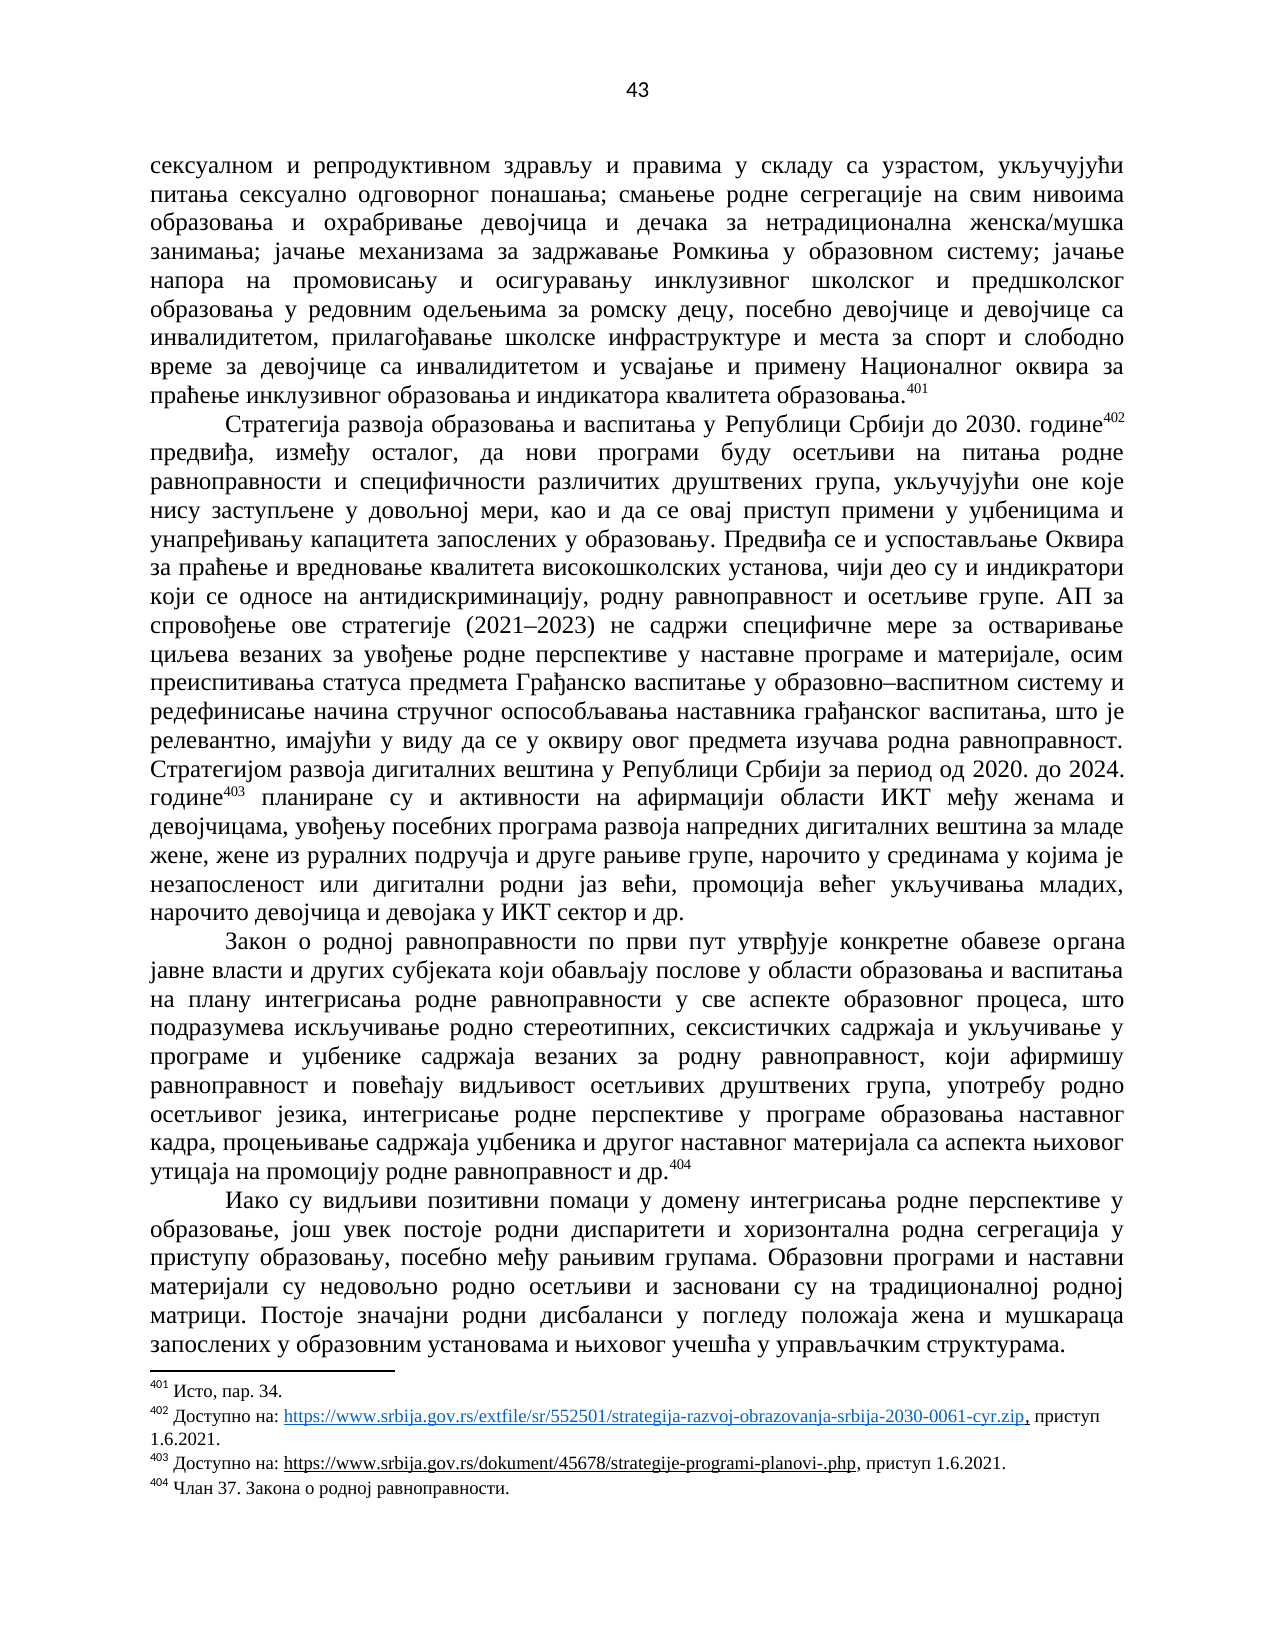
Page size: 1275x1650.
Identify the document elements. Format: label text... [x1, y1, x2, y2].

text Закон о родној равноправности по први пут утврђује конкретне обавезе органа јавне власти и других субјеката који обављају послове у области образовања и васпитања на плану интегрисања родне равноправности у све аспекте образовног процеса, што подразумева искључивање родно стереотипних, сексистичких садржаја и укључивање у програме и уџбенике садржаја везаних за родну равноправност, који афирмишу равноправност и повећају видљивост осетљивих друштвених група, употребу родно осетљивог језика, интегрисање родне перспективе у програме образовања наставног кадра, процењивање садржаја уџбеника и другог наставног материјала са аспекта њиховог утицаја на промоцију родне равноправност и др. [150, 926, 1125, 1185]
text Стратегија развоја образовања и васпитања у Републици Србији до 2030. године предвиђа, између осталог, да нови програми буду осетљиви на питања родне равноправности и специфичности различитих друштвених група, укључујући оне које нису заступљене у довољној мери, као и да се овај приступ примени у уџбеницима и унапређивању капацитета запослених у образовању. Предвиђа се и успостављање Оквира за праћење и вредновање квалитета високошколских установа, чији део су и индикратори који се односе на антидискриминацију, родну равноправност и осетљиве групе. АП за спровођење ове стратегије (2021–2023) не садржи специфичне мере за остваривање циљева везаних за увођење родне перспективе у наставне програме и материјале, осим преиспитивања статуса предмета Грађанско васпитање у образовно–васпитном систему и редефинисање начина стручног оспособљавања наставника грађанског васпитања, што је релевантно, имајући у виду да се у оквиру овог предмета изучава родна равноправност. Стратегијом развоја дигиталних вештина у Републици Србији за период од 2020. до 2024. године планиране су и активности на афирмацији области ИКТ међу женама и девојчицама, увођењу посебних програма развоја напредних дигиталних вештина за младе жене, жене из руралних подручја и друге рањиве групе, нарочито у срединама у којима је незапосленост или дигитални родни јаз већи, промоција већег укључивања младих, нарочито девојчица и девојака у ИКТ сектор и др. [150, 409, 1125, 926]
text Иако су видљиви позитивни помаци у домену интегрисања родне перспективе у образовање, још увек постоје родни диспаритети и хоризонтална родна сегрегација у приступу образовању, посебно међу рањивим групама. Образовни програми и наставни материјали су недовољно родно осетљиви и засновани су на традиционалној родној матрици. Постоје значајни родни дисбаланси у погледу положаја жена и мушкараца запослених у образовним установама и њиховог учешћа у управљачким структурама. [150, 1185, 1125, 1357]
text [150, 150, 1125, 409]
